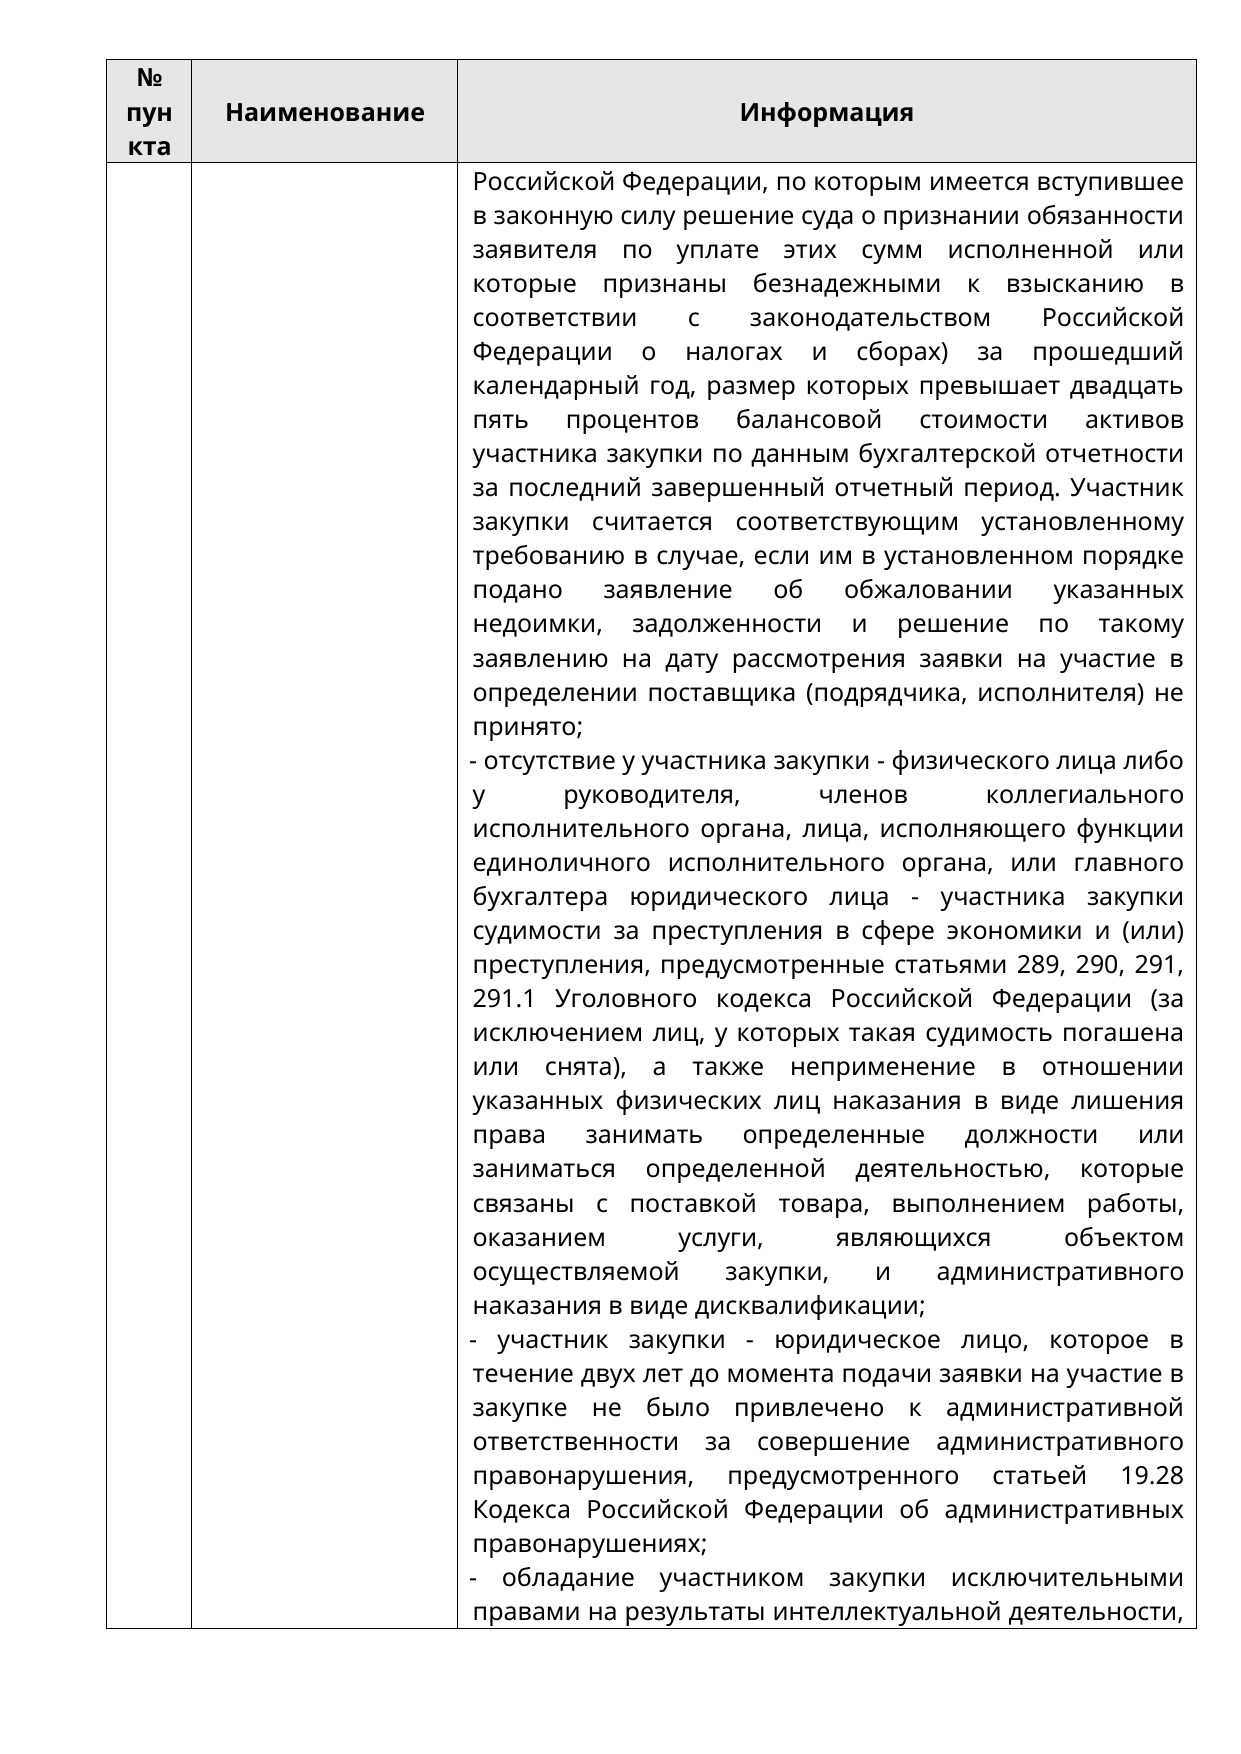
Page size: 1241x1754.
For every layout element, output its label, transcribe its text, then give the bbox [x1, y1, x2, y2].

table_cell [192, 163, 457, 1628]
table_header Информация [458, 60, 1196, 162]
table_cell [107, 163, 191, 1628]
table_header № пункта [107, 60, 191, 162]
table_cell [458, 163, 1196, 1628]
table_header Наименование [192, 60, 457, 162]
